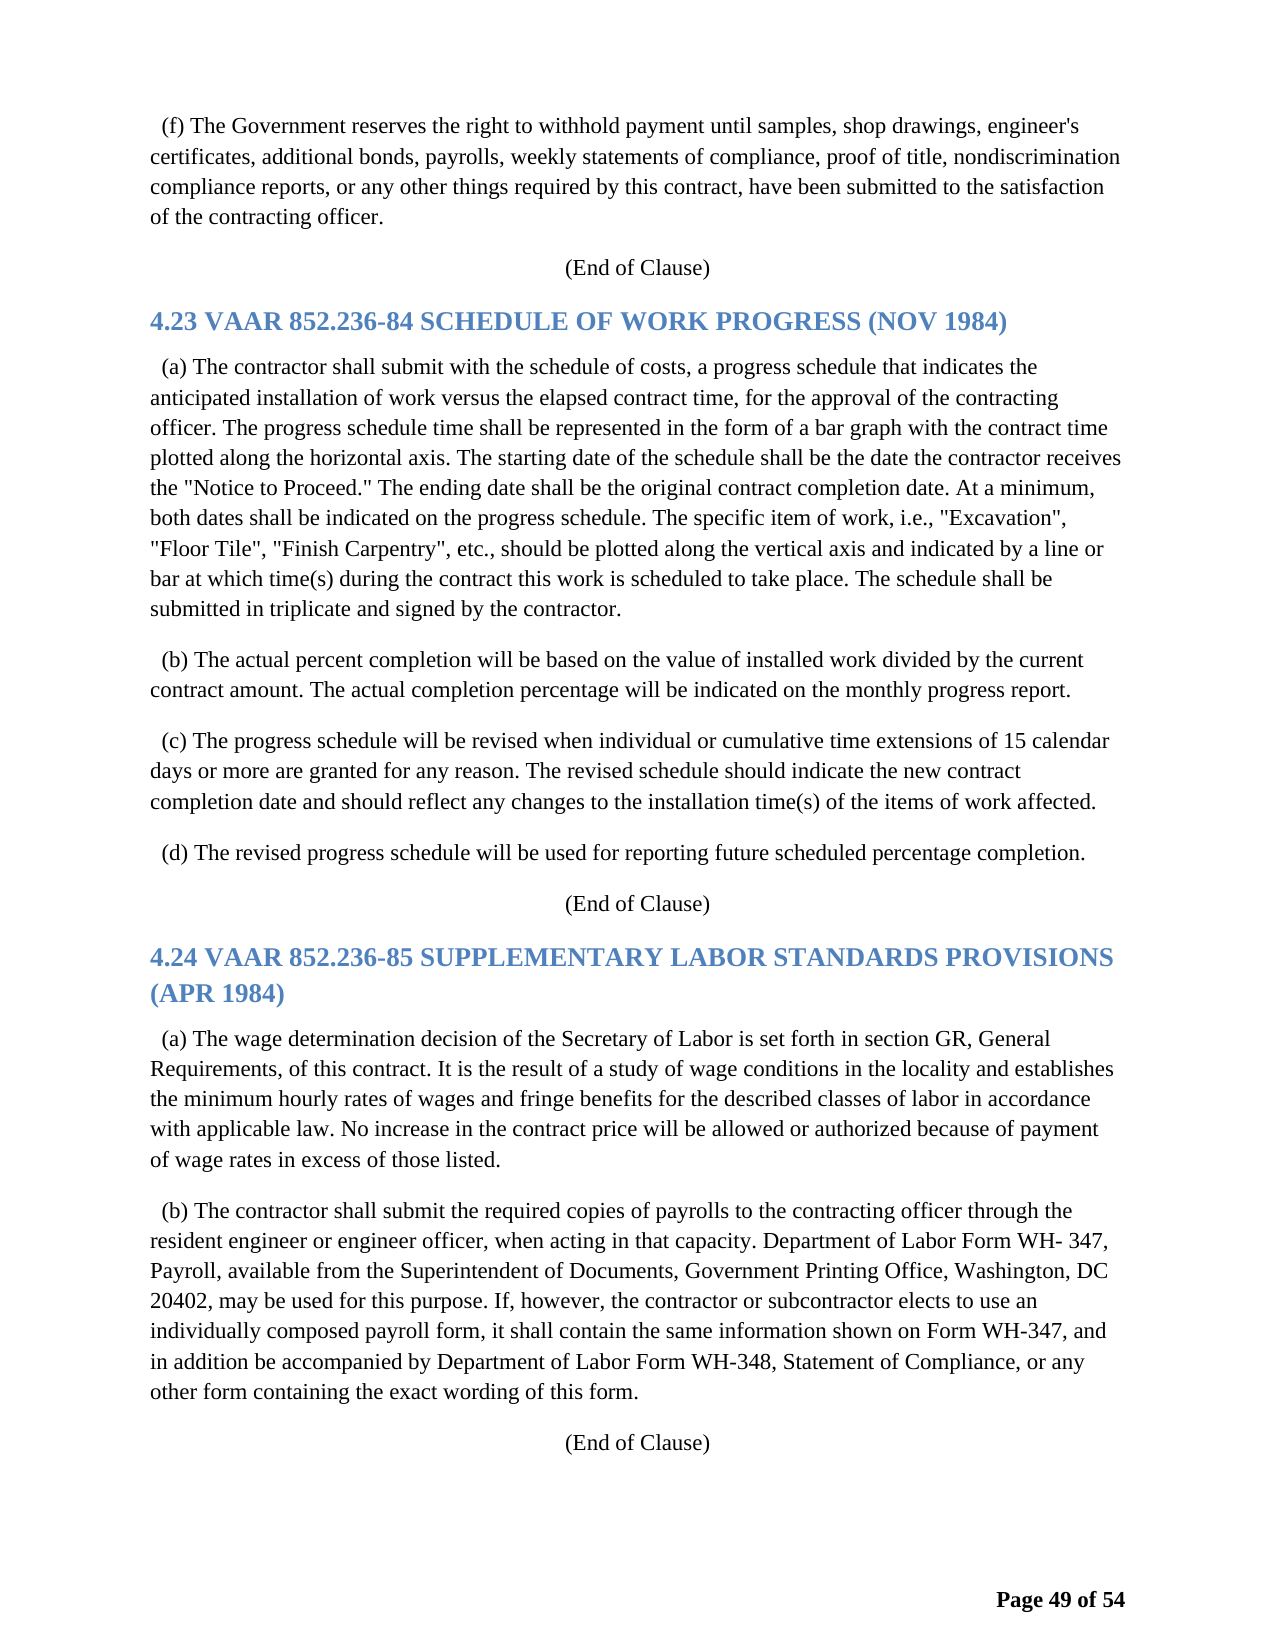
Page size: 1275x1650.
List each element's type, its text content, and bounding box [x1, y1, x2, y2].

subtitle 4.23 VAAR 852.236-84 SCHEDULE OF WORK PROGRESS (NOV 1984) [150, 305, 1125, 336]
text (End of Clause) [150, 1429, 1125, 1455]
text (End of Clause) [150, 890, 1125, 916]
text (b) The actual percent completion will be based on the value of installed work divided by the current contract amount. The actual completion percentage will be indicated on the monthly progress report. [150, 646, 1125, 703]
text (f) The Government reserves the right to withhold payment until samples, shop drawings, engineer's certificates, additional bonds, payrolls, weekly statements of compliance, proof of title, nondiscrimination compliance reports, or any other things required by this contract, have been submitted to the satisfaction of the contracting officer. [150, 112, 1125, 229]
text (a) The wage determination decision of the Secretary of Labor is set forth in section GR, General Requirements, of this contract. It is the result of a study of wage conditions in the locality and establishes the minimum hourly rates of wages and fringe benefits for the described classes of labor in accordance with applicable law. No increase in the contract price will be allowed or authorized because of payment of wage rates in excess of those listed. [150, 1025, 1125, 1172]
text (d) The revised progress schedule will be used for reporting future scheduled percentage completion. [150, 839, 1125, 865]
subtitle 4.24 VAAR 852.236-85 SUPPLEMENTARY LABOR STANDARDS PROVISIONS (APR 1984) [150, 941, 1125, 1008]
text (a) The contractor shall submit with the schedule of costs, a progress schedule that indicates the anticipated installation of work versus the elapsed contract time, for the approval of the contracting officer. The progress schedule time shall be represented in the form of a bar graph with the contract time plotted along the horizontal axis. The starting date of the schedule shall be the date the contractor receives the "Notice to Proceed." The ending date shall be the original contract completion date. At a minimum, both dates shall be indicated on the progress schedule. The specific item of work, i.e., "Excavation", "Floor Tile", "Finish Carpentry", etc., should be plotted along the vertical axis and indicated by a line or bar at which time(s) during the contract this work is scheduled to take place. The schedule shall be submitted in triplicate and signed by the contractor. [150, 353, 1125, 621]
text (c) The progress schedule will be revised when individual or cumulative time extensions of 15 calendar days or more are granted for any reason. The revised schedule should indicate the new contract completion date and should reflect any changes to the installation time(s) of the items of work affected. [150, 727, 1125, 814]
text (b) The contractor shall submit the required copies of payrolls to the contracting officer through the resident engineer or engineer officer, when acting in that capacity. Department of Labor Form WH- 347, Payroll, available from the Superintendent of Documents, Government Printing Office, Washington, DC 20402, may be used for this purpose. If, however, the contractor or subcontractor elects to use an individually composed payroll form, it shall contain the same information shown on Form WH-347, and in addition be accompanied by Department of Labor Form WH-348, Statement of Compliance, or any other form containing the exact wording of this form. [150, 1197, 1125, 1404]
text (End of Clause) [150, 254, 1125, 281]
